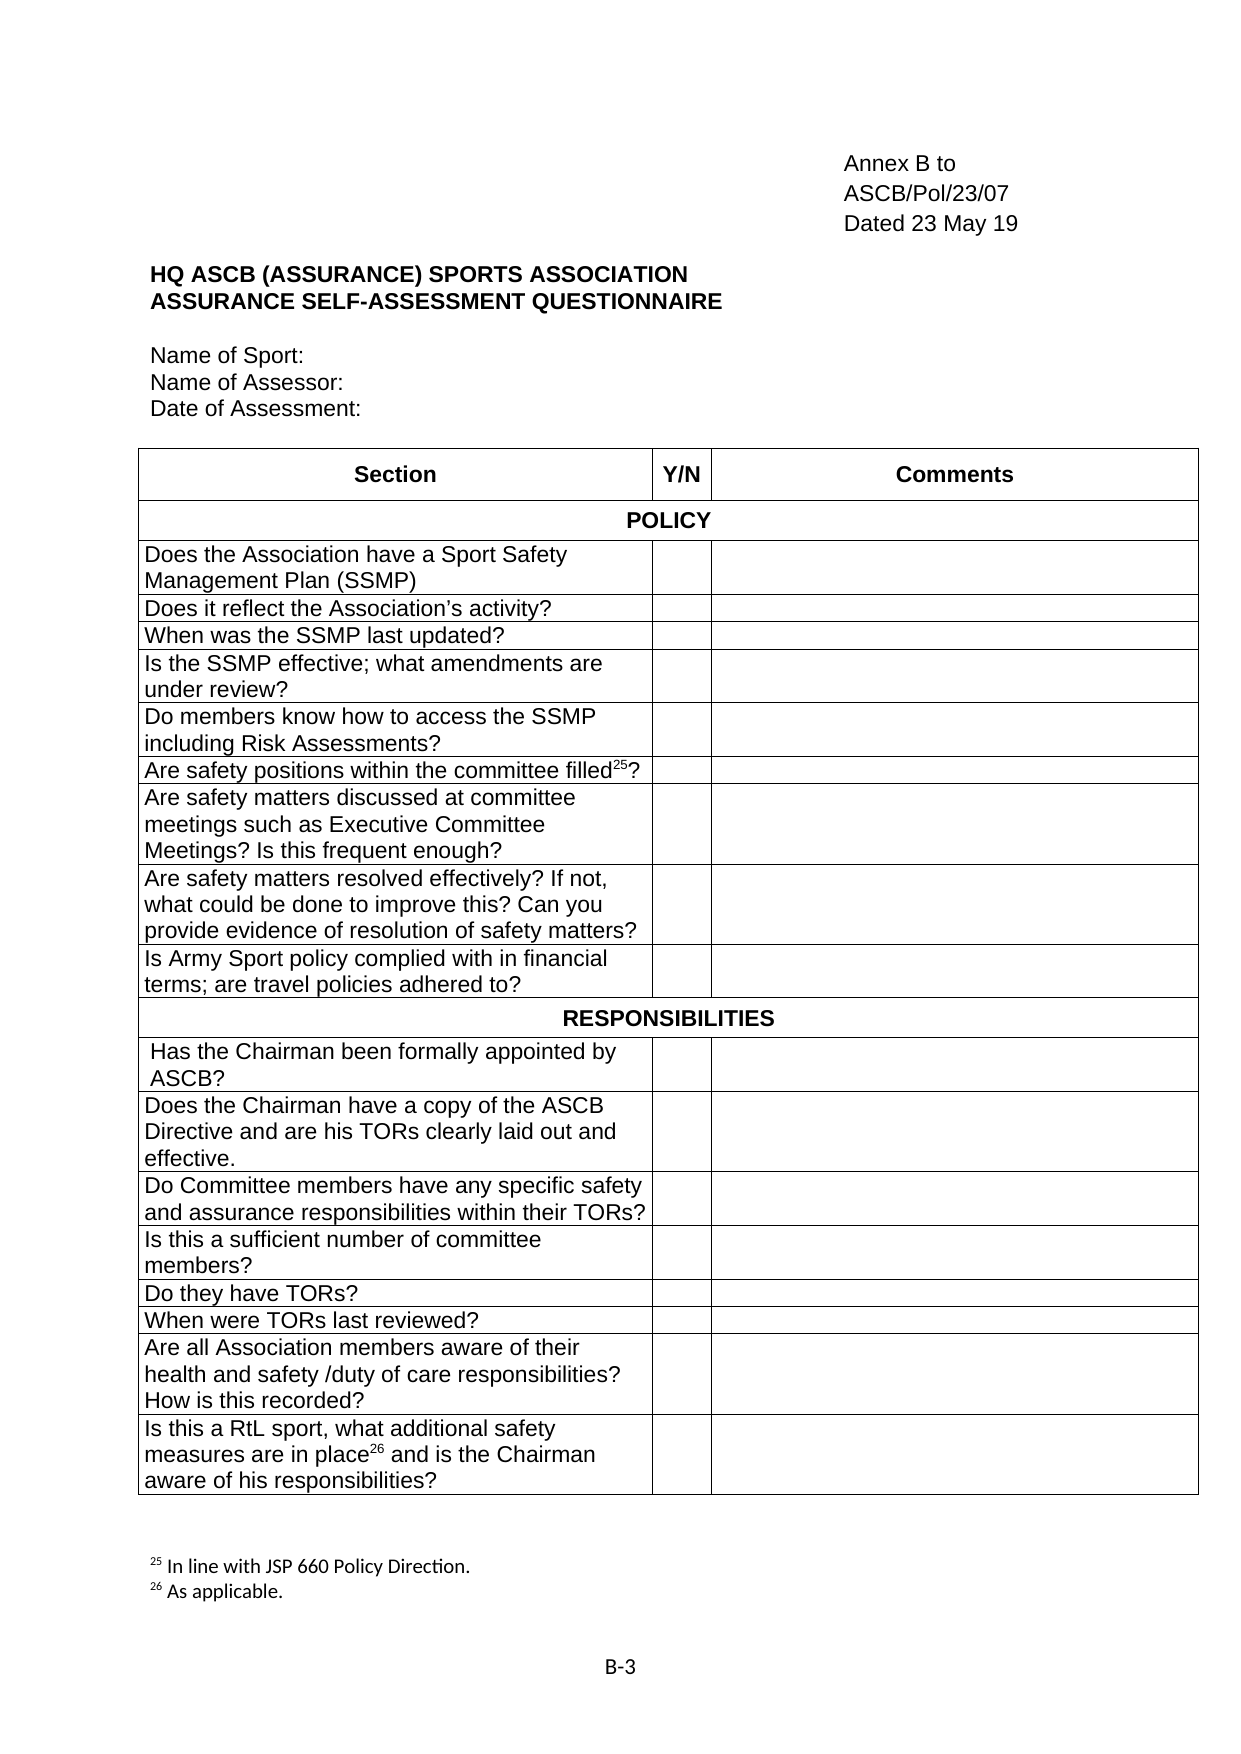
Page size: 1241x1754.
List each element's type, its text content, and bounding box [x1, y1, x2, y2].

table_cell [653, 1415, 711, 1493]
table_cell [653, 784, 711, 863]
table_cell When was the SSMP last updated? [139, 622, 652, 648]
table_cell Is this a RtL sport, what additional safety measures are in place and is the Chairman aware of his responsibilities? [139, 1415, 652, 1493]
table_header Y/N [653, 449, 711, 500]
table_cell [712, 1415, 1198, 1493]
table_cell Are safety matters resolved effectively? If not, what could be done to improve this? Can you provide evidence of resolution of safety matters? [139, 865, 652, 943]
table_cell [653, 945, 711, 997]
text Assurance Self-Assessment Questionnaire [150, 288, 1090, 314]
table_cell Are safety matters discussed at committee meetings such as Executive Committee Meetings? Is this frequent enough? [139, 784, 652, 863]
table_cell Do they have TORs? [139, 1280, 652, 1306]
table_cell [712, 595, 1198, 621]
text HQ ASCB (Assurance) Sports Association [150, 261, 1090, 288]
table_cell Are all Association members aware of their health and safety /duty of care responsibilities? How is this recorded? [139, 1334, 652, 1413]
table_cell [653, 1038, 711, 1091]
table_cell [712, 541, 1198, 594]
table_cell [712, 650, 1198, 702]
table_cell [653, 865, 711, 943]
table_cell [653, 757, 711, 783]
table_cell [653, 650, 711, 702]
table_cell RESPONSIBILITIES [139, 998, 1198, 1037]
text Name of Assessor: [150, 368, 1090, 395]
text ASCB/Pol/23/07 Dated 23 May 19 [844, 180, 1090, 237]
table_cell Are safety positions within the committee filled? [139, 757, 652, 783]
table_cell [712, 945, 1198, 997]
table_cell [653, 1280, 711, 1306]
text Annex B to [844, 150, 1090, 176]
table_header Comments [712, 449, 1198, 500]
text Date of Assessment: [150, 395, 1090, 421]
table_cell [712, 757, 1198, 783]
table_cell POLICY [139, 501, 1198, 540]
table_cell Is Army Sport policy complied with in financial terms; are travel policies adhered to? [139, 945, 652, 997]
table_cell Does it reflect the Association’s activity? [139, 595, 652, 621]
table_header Section [139, 449, 652, 500]
table_cell [712, 784, 1198, 863]
table_cell [712, 1092, 1198, 1171]
table_cell [653, 1307, 711, 1333]
table_cell [712, 703, 1198, 756]
table_cell [712, 1172, 1198, 1225]
table_cell [712, 865, 1198, 943]
table_cell [653, 595, 711, 621]
table_cell [712, 1038, 1198, 1091]
table_cell [712, 1226, 1198, 1278]
table_cell [653, 1092, 711, 1171]
table_cell Does the Association have a Sport Safety Management Plan (SSMP) [139, 541, 652, 594]
text Name of Sport: [150, 342, 1090, 368]
table_cell [653, 622, 711, 648]
table_cell [712, 622, 1198, 648]
table_cell [653, 1172, 711, 1225]
table_cell Is the SSMP effective; what amendments are under review? [139, 650, 652, 702]
table_cell Do members know how to access the SSMP including Risk Assessments? [139, 703, 652, 756]
table_cell [653, 703, 711, 756]
table_cell Is this a sufficient number of committee members? [139, 1226, 652, 1278]
table_cell [712, 1334, 1198, 1413]
table_cell When were TORs last reviewed? [139, 1307, 652, 1333]
table_cell Has the Chairman been formally appointed by ASCB? [139, 1038, 652, 1091]
table_cell [653, 1334, 711, 1413]
table_cell [653, 541, 711, 594]
table_cell [653, 1226, 711, 1278]
table_cell [712, 1307, 1198, 1333]
table_cell Do Committee members have any specific safety and assurance responsibilities within their TORs? [139, 1172, 652, 1225]
table_cell [712, 1280, 1198, 1306]
table_cell Does the Chairman have a copy of the ASCB Directive and are his TORs clearly laid out and effective. [139, 1092, 652, 1171]
